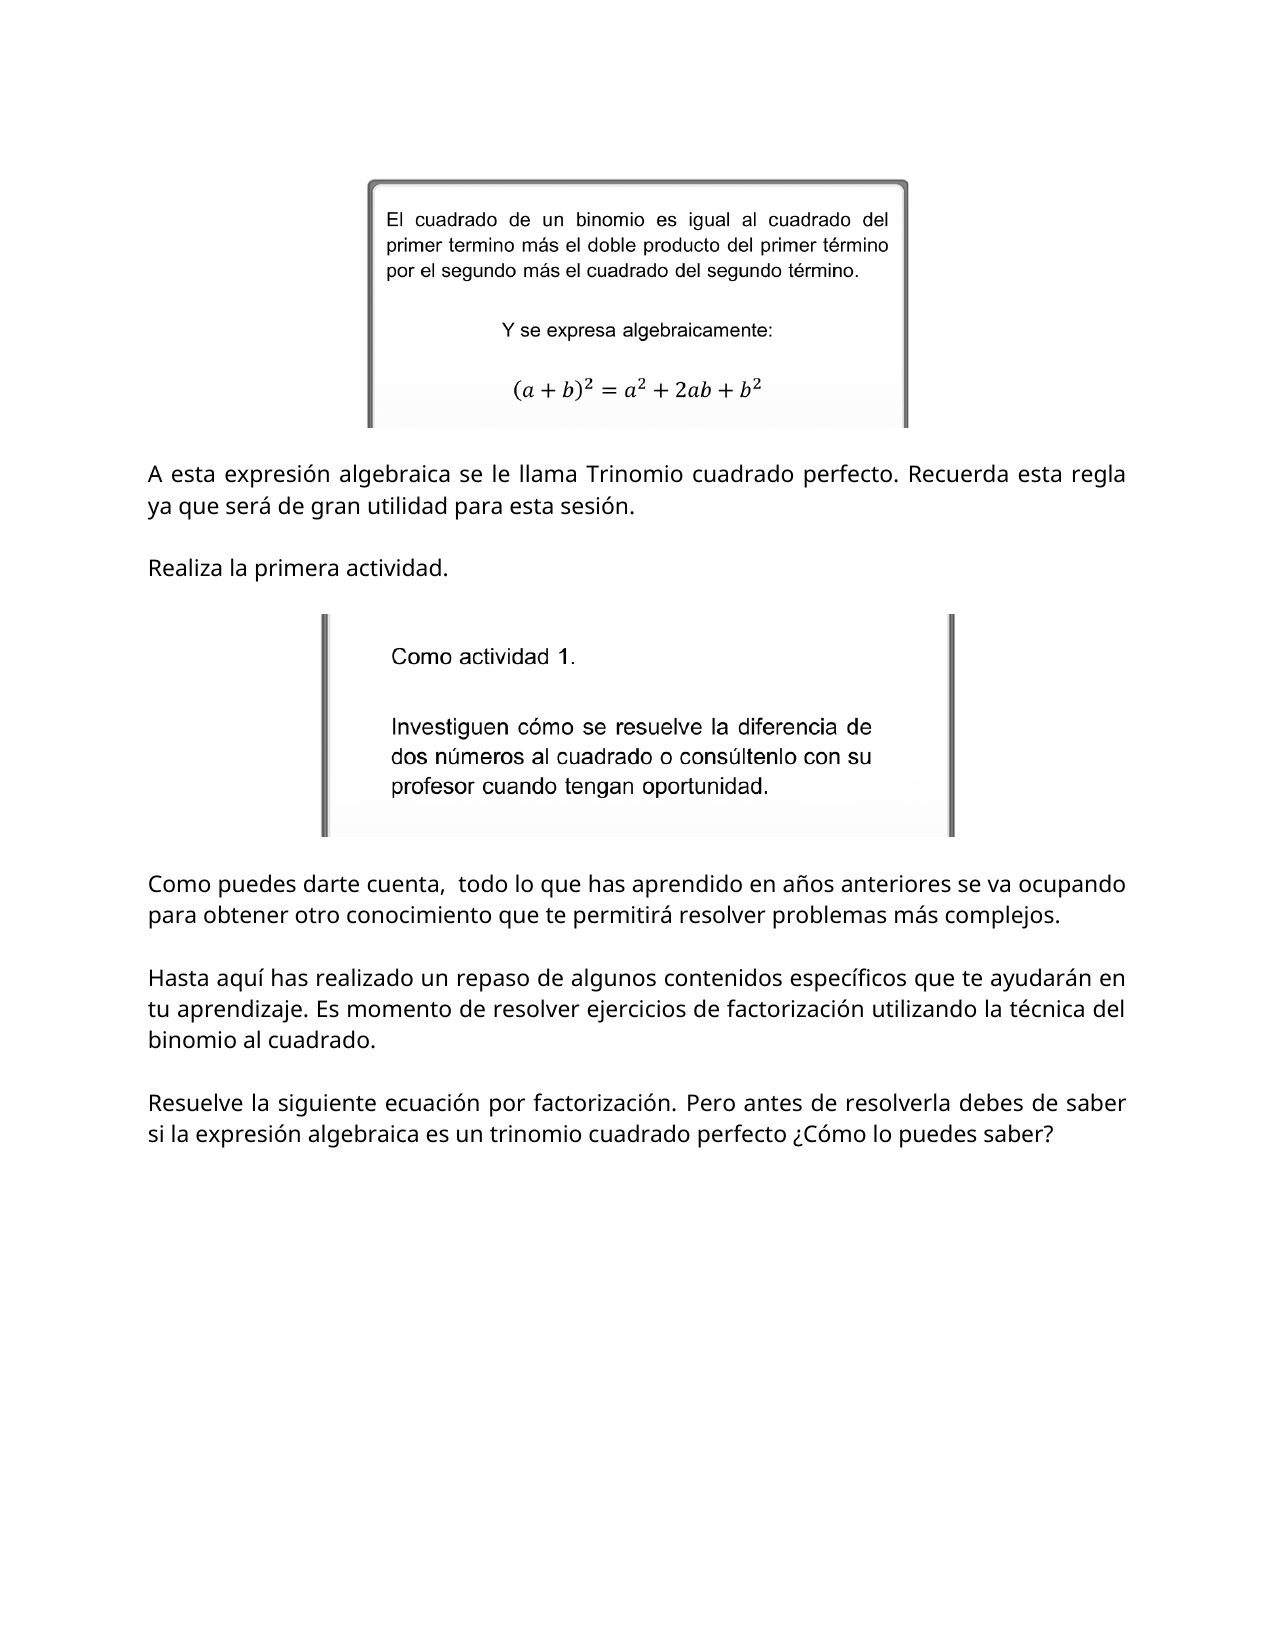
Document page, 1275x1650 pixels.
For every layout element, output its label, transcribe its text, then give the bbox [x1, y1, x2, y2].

picture [320, 614, 955, 837]
text Realiza la primera actividad. [148, 552, 1127, 583]
text Como puedes darte cuenta, todo lo que has aprendido en años anteriores se va ocupando para obtener otro conocimiento que te permitirá resolver problemas más complejos. [148, 868, 1127, 930]
picture [366, 177, 909, 428]
text Resuelve la siguiente ecuación por factorización. Pero antes de resolverla debes de saber si la expresión algebraica es un trinomio cuadrado perfecto ¿Cómo lo puedes saber? [148, 1087, 1127, 1149]
text A esta expresión algebraica se le llama Trinomio cuadrado perfecto. Recuerda esta regla ya que será de gran utilidad para esta sesión. [148, 458, 1127, 521]
text Hasta aquí has realizado un repaso de algunos contenidos específicos que te ayudarán en tu aprendizaje. Es momento de resolver ejercicios de factorización utilizando la técnica del binomio al cuadrado. [148, 962, 1127, 1055]
